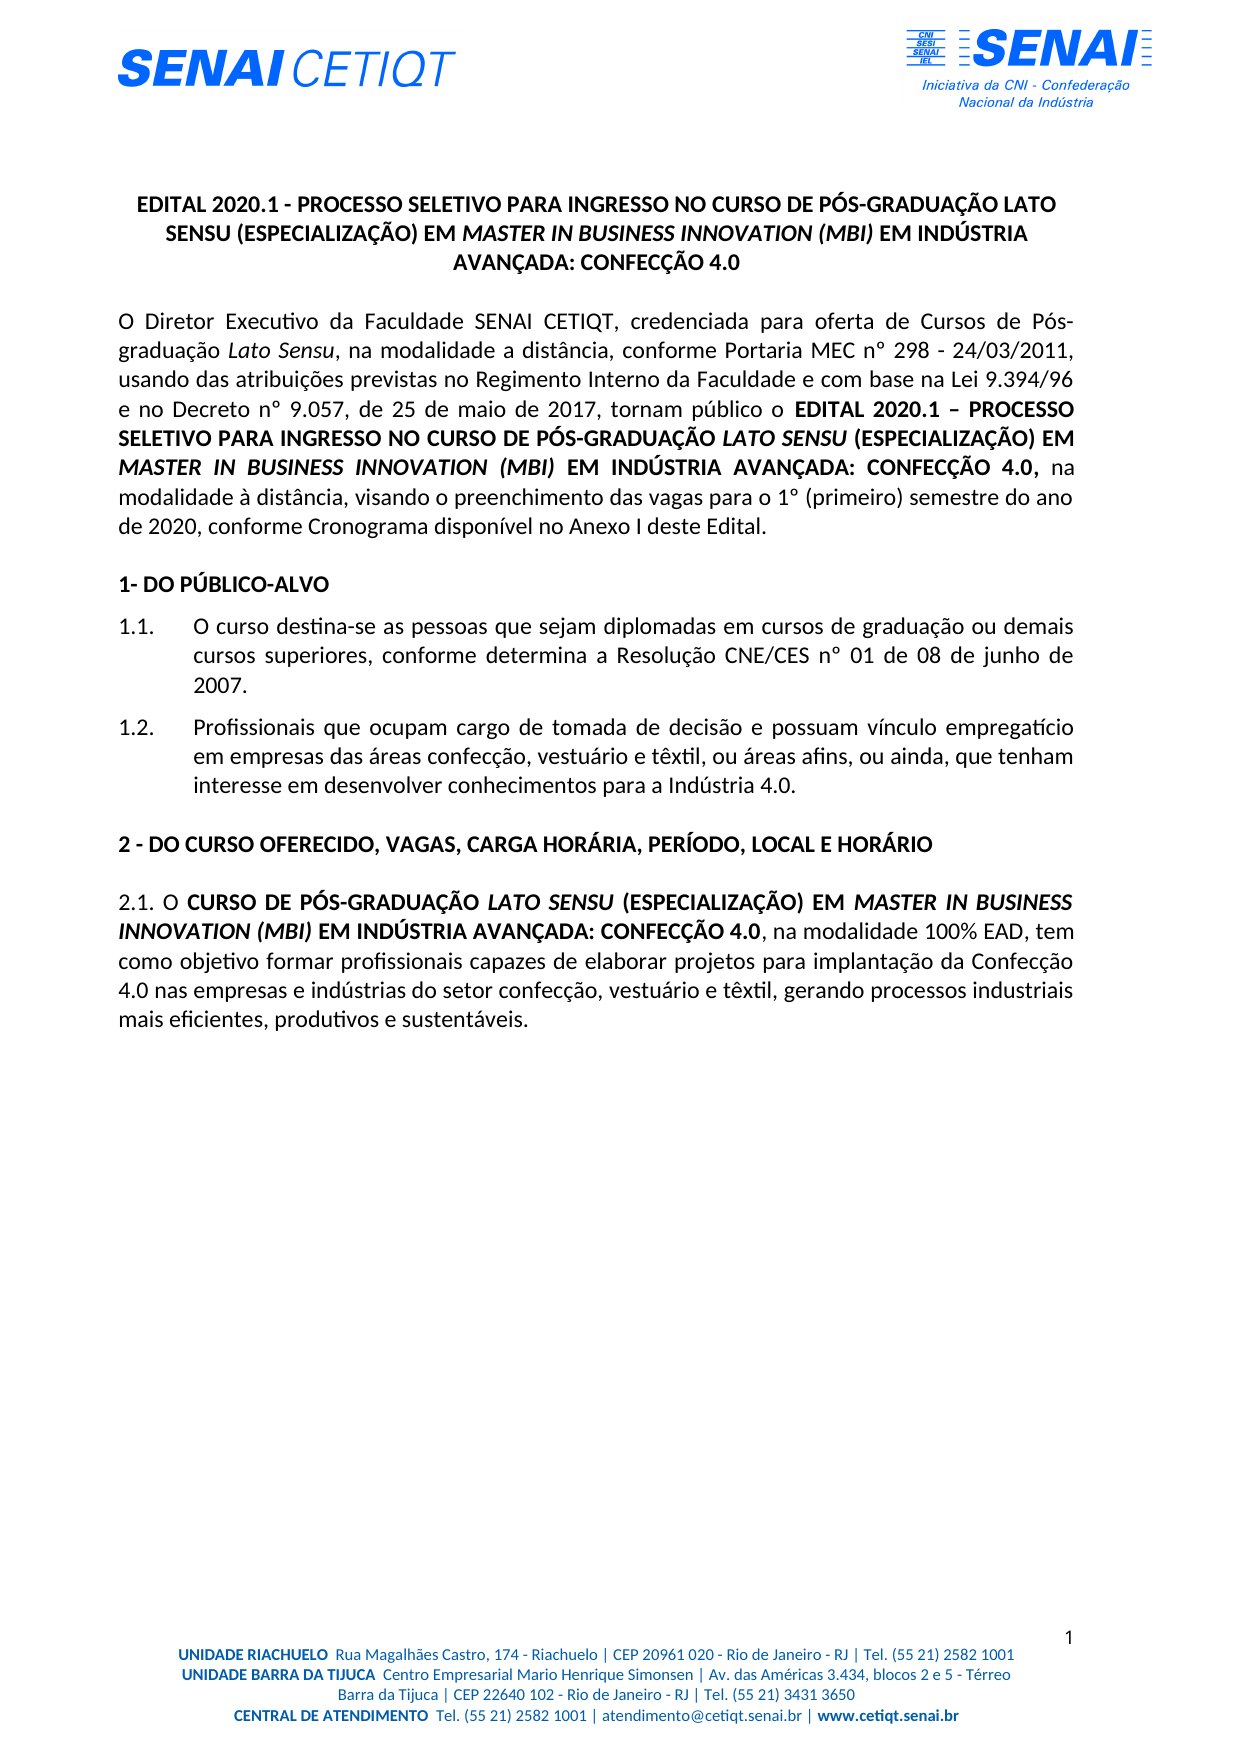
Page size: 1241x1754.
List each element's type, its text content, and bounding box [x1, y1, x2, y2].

picture [118, 29, 470, 107]
list O curso destina-se as pessoas que sejam diplomadas em cursos de graduação ou demais cursos superiores, conforme determina a Resolução CNE/CES nº 01 de 08 de junho de 2007. [118, 611, 1075, 699]
text O Diretor Executivo da Faculdade SENAI CETIQT, credenciada para oferta de Cursos de Pós-graduação Lato Sensu, na modalidade a distância, conforme Portaria MEC nº 298 - 24/03/2011, usando das atribuições previstas no Regimento Interno da Faculdade e com base na Lei 9.394/96 e no Decreto nº 9.057, de 25 de maio de 2017, tornam público o EDITAL 2020.1 – PROCESSO SELETIVO PARA INGRESSO NO CURSO DE PÓS-GRADUAÇÃO LATO SENSU (ESPECIALIZAÇÃO) EM MASTER IN BUSINESS INNOVATION (MBI) EM INDÚSTRIA AVANÇADA: CONFECÇÃO 4.0, na modalidade à distância, visando o preenchimento das vagas para o 1º (primeiro) semestre do ano de 2020, conforme Cronograma disponível no Anexo I deste Edital. [118, 306, 1075, 540]
list Profissionais que ocupam cargo de tomada de decisão e possuam vínculo empregatício em empresas das áreas confecção, vestuário e têxtil, ou áreas afins, ou ainda, que tenham interesse em desenvolver conhecimentos para a Indústria 4.0. [118, 712, 1075, 799]
text EDITAL 2020.1 - PROCESSO SELETIVO PARA INGRESSO NO CURSO DE PÓS-GRADUAÇÃO LATO SENSU (ESPECIALIZAÇÃO) EM MASTER IN BUSINESS INNOVATION (MBI) EM INDÚSTRIA AVANÇADA: CONFECÇÃO 4.0 [118, 189, 1075, 277]
subtitle 1- DO PÚBLICO-ALVO [118, 569, 1075, 599]
text 2.1. O CURSO DE PÓS-GRADUAÇÃO LATO SENSU (ESPECIALIZAÇÃO) EM MASTER IN BUSINESS INNOVATION (MBI) EM INDÚSTRIA AVANÇADA: CONFECÇÃO 4.0, na modalidade 100% EAD, tem como objetivo formar profissionais capazes de elaborar projetos para implantação da Confecção 4.0 nas empresas e indústrias do setor confecção, vestuário e têxtil, gerando processos industriais mais eficientes, produtivos e sustentáveis. [118, 887, 1075, 1033]
picture [897, 29, 1152, 107]
subtitle 2 - DO CURSO OFERECIDO, VAGAS, CARGA HORÁRIA, PERÍODO, LOCAL E HORÁRIO [118, 829, 1075, 858]
